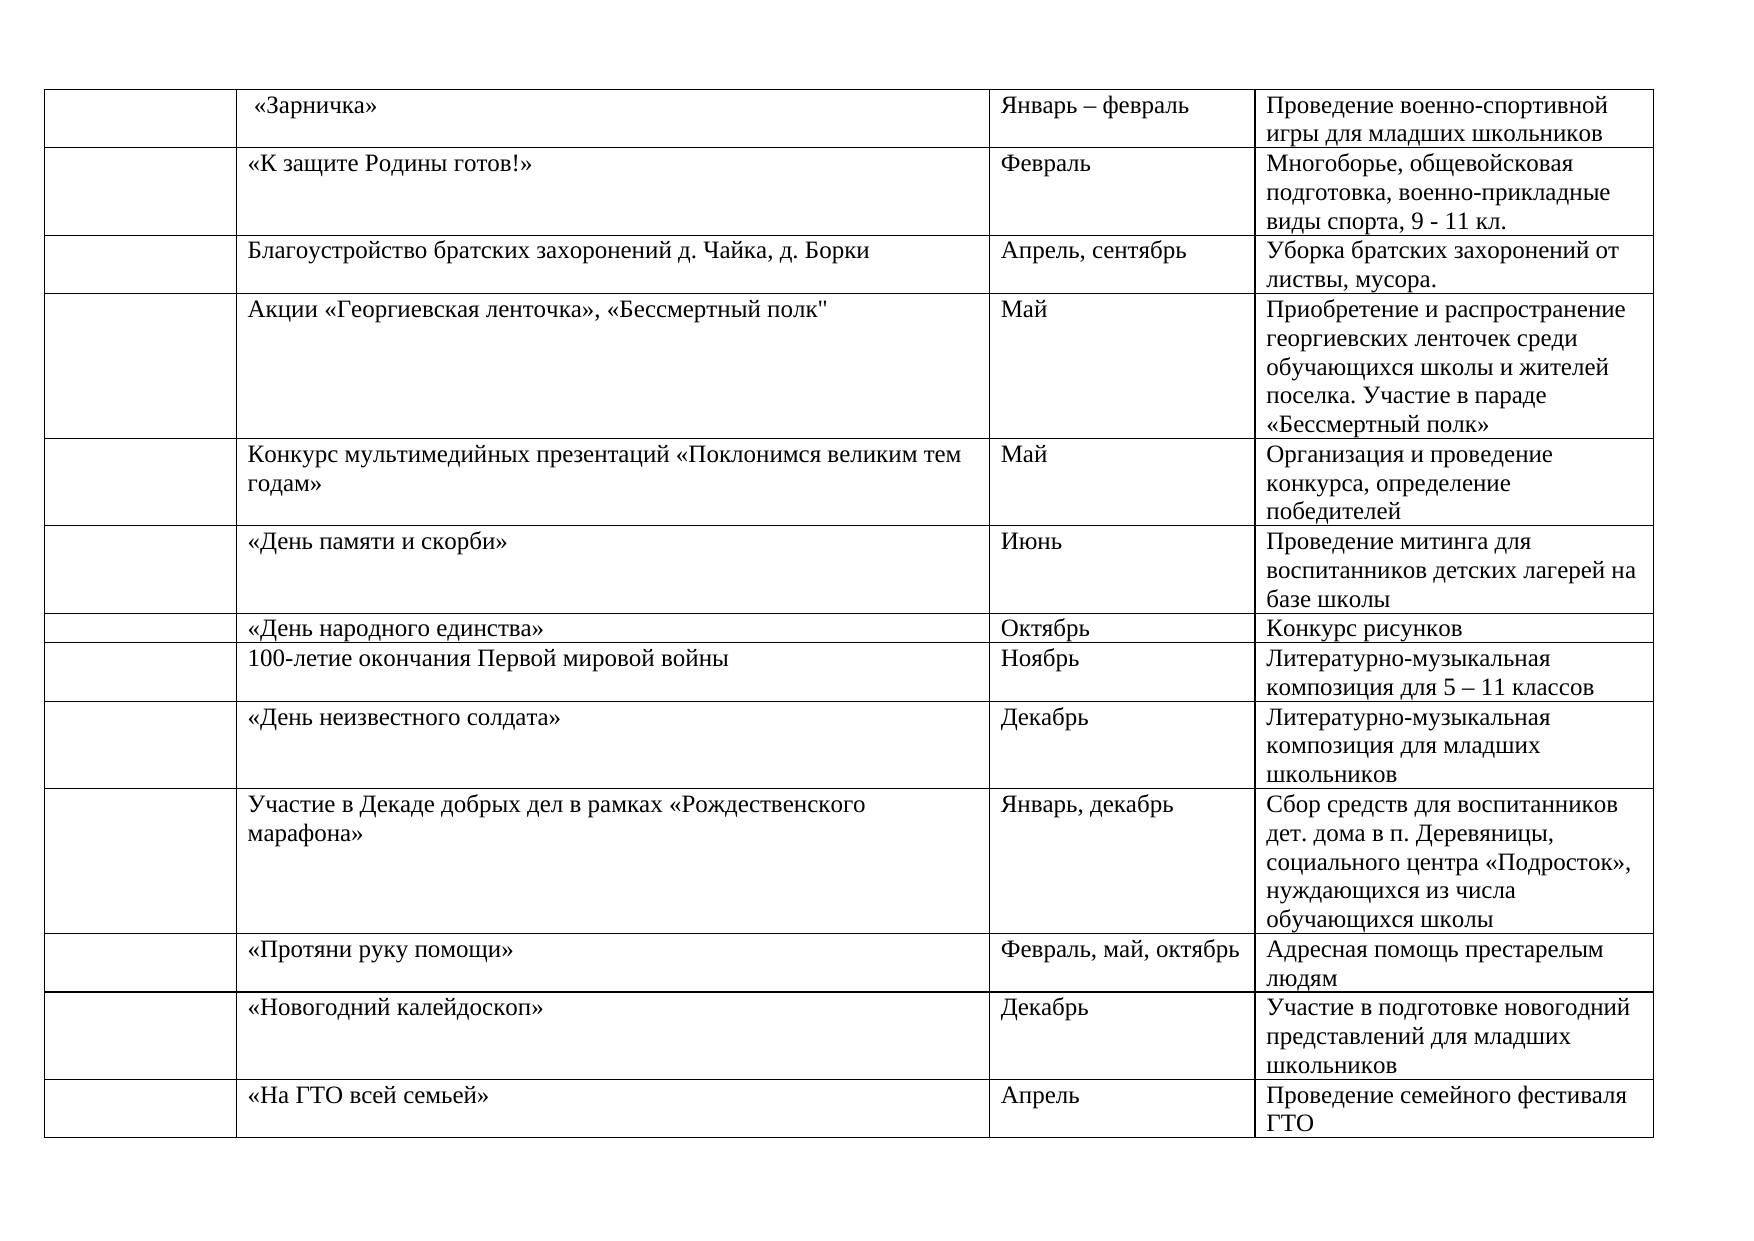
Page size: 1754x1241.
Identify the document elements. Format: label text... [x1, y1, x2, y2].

table_cell [45, 1080, 236, 1137]
table_cell Апрель, сентябрь [990, 236, 1254, 293]
table_cell [45, 934, 236, 991]
table_cell [45, 702, 236, 788]
table_cell Проведение военно-спортивной игры для младших школьников [1256, 90, 1653, 147]
table_cell Участие в подготовке новогодний представлений для младших школьников [1256, 993, 1653, 1079]
table_cell [45, 789, 236, 933]
table_cell [45, 439, 236, 525]
table_cell [45, 614, 236, 642]
table_cell Май [990, 294, 1254, 438]
table_cell [45, 643, 236, 701]
table_cell Уборка братских захоронений от листвы, мусора. [1256, 236, 1653, 293]
table_cell [45, 294, 236, 438]
table_cell Организация и проведение конкурса, определение победителей [1256, 439, 1653, 525]
table_cell [45, 526, 236, 612]
table_cell Июнь [990, 526, 1254, 612]
table_cell Декабрь [990, 993, 1254, 1079]
table_cell «Новогодний калейдоскоп» [237, 993, 989, 1079]
table_cell Адресная помощь престарелым людям [1256, 934, 1653, 991]
table_cell [45, 90, 236, 147]
table_cell Акции «Георгиевская ленточка», «Бессмертный полк" [237, 294, 989, 438]
table_cell Февраль, май, октябрь [990, 934, 1254, 991]
table_cell Апрель [990, 1080, 1254, 1137]
table_cell Многоборье, общевойсковая подготовка, военно-прикладные виды спорта, 9 - 11 кл. [1256, 148, 1653, 234]
table_cell «Зарничка» [237, 90, 989, 147]
table_cell «День народного единства» [237, 614, 989, 642]
table_cell Ноябрь [990, 643, 1254, 701]
table_cell «Протяни руку помощи» [237, 934, 989, 991]
table_cell Январь – февраль [990, 90, 1254, 147]
table_cell [45, 236, 236, 293]
table_cell Октябрь [990, 614, 1254, 642]
table_cell «На ГТО всей семьей» [237, 1080, 989, 1137]
table_cell Участие в Декаде добрых дел в рамках «Рождественского марафона» [237, 789, 989, 933]
table_cell Благоустройство братских захоронений д. Чайка, д. Борки [237, 236, 989, 293]
table_cell Литературно-музыкальная композиция для младших школьников [1256, 702, 1653, 788]
table_cell Проведение семейного фестиваля ГТО [1256, 1080, 1653, 1137]
table_cell Сбор средств для воспитанников дет. дома в п. Деревяницы, социального центра «Подросток», нуждающихся из числа обучающихся школы [1256, 789, 1653, 933]
table_cell «К защите Родины готов!» [237, 148, 989, 234]
table_cell «День памяти и скорби» [237, 526, 989, 612]
table_cell Литературно-музыкальная композиция для 5 – 11 классов [1256, 643, 1653, 701]
table_cell Приобретение и распространение георгиевских ленточек среди обучающихся школы и жителей поселка. Участие в параде «Бессмертный полк» [1256, 294, 1653, 438]
table_cell Конкурс мультимедийных презентаций «Поклонимся великим тем годам» [237, 439, 989, 525]
table_cell 100-летие окончания Первой мировой войны [237, 643, 989, 701]
table_cell [45, 993, 236, 1079]
table_cell Проведение митинга для воспитанников детских лагерей на базе школы [1256, 526, 1653, 612]
table_cell «День неизвестного солдата» [237, 702, 989, 788]
table_cell Январь, декабрь [990, 789, 1254, 933]
table_cell [45, 148, 236, 234]
table_cell Февраль [990, 148, 1254, 234]
table_cell Декабрь [990, 702, 1254, 788]
table_cell Май [990, 439, 1254, 525]
table_cell Конкурс рисунков [1256, 614, 1653, 642]
